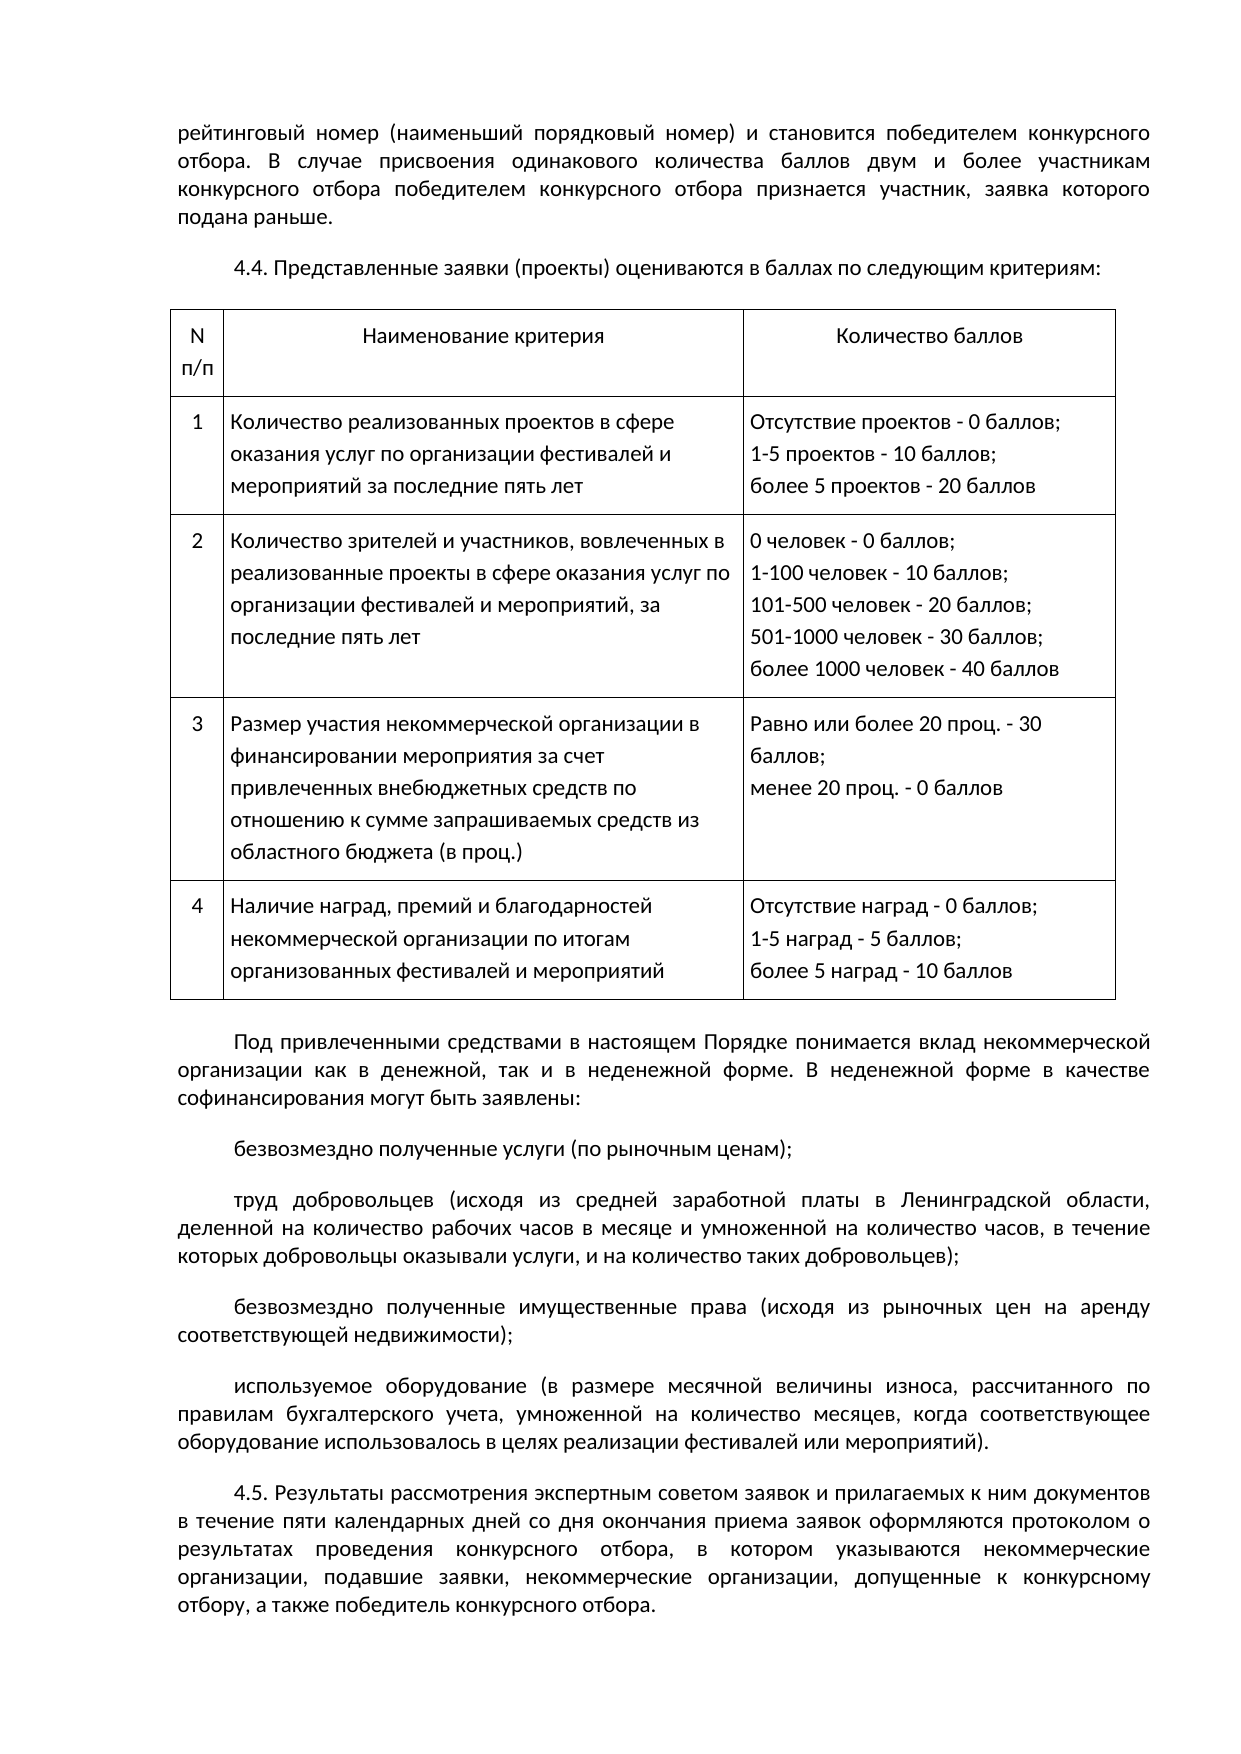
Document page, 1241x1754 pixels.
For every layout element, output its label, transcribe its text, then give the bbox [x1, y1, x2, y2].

text 4.4. Представленные заявки (проекты) оцениваются в баллах по следующим критериям: [177, 253, 1152, 281]
table_cell Отсутствие проектов - 0 баллов; 1-5 проектов - 10 баллов; более 5 проектов - 20 баллов [744, 397, 1115, 514]
table_cell Количество зрителей и участников, вовлеченных в реализованные проекты в сфере оказания услуг по организации фестивалей и мероприятий, за последние пять лет [224, 515, 743, 697]
table_header Количество баллов [744, 310, 1115, 396]
table_cell Отсутствие наград - 0 баллов; 1-5 наград - 5 баллов; более 5 наград - 10 баллов [744, 881, 1115, 998]
text безвозмездно полученные имущественные права (исходя из рыночных цен на аренду соответствующей недвижимости); [177, 1292, 1152, 1348]
table_header N п/п [171, 310, 223, 396]
text труд добровольцев (исходя из средней заработной платы в Ленинградской области, деленной на количество рабочих часов в месяце и умноженной на количество часов, в течение которых добровольцы оказывали услуги, и на количество таких добровольцев); [177, 1185, 1152, 1269]
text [177, 118, 1152, 230]
table_cell 4 [171, 881, 223, 998]
text безвозмездно полученные услуги (по рыночным ценам); [177, 1134, 1152, 1162]
table_cell 0 человек - 0 баллов; 1-100 человек - 10 баллов; 101-500 человек - 20 баллов; 501-1000 человек - 30 баллов; более 1000 человек - 40 баллов [744, 515, 1115, 697]
table_header Наименование критерия [224, 310, 743, 396]
table_cell 2 [171, 515, 223, 697]
text используемое оборудование (в размере месячной величины износа, рассчитанного по правилам бухгалтерского учета, умноженной на количество месяцев, когда соответствующее оборудование использовалось в целях реализации фестивалей или мероприятий). [177, 1371, 1152, 1455]
text Под привлеченными средствами в настоящем Порядке понимается вклад некоммерческой организации как в денежной, так и в неденежной форме. В неденежной форме в качестве софинансирования могут быть заявлены: [177, 1027, 1152, 1112]
text 4.5. Результаты рассмотрения экспертным советом заявок и прилагаемых к ним документов в течение пяти календарных дней со дня окончания приема заявок оформляются протоколом о результатах проведения конкурсного отбора, в котором указываются некоммерческие организации, подавшие заявки, некоммерческие организации, допущенные к конкурсному отбору, а также победитель конкурсного отбора. [177, 1478, 1152, 1618]
table_cell Размер участия некоммерческой организации в финансировании мероприятия за счет привлеченных внебюджетных средств по отношению к сумме запрашиваемых средств из областного бюджета (в проц.) [224, 698, 743, 880]
table_cell Наличие наград, премий и благодарностей некоммерческой организации по итогам организованных фестивалей и мероприятий [224, 881, 743, 998]
table_cell 1 [171, 397, 223, 514]
table_cell Количество реализованных проектов в сфере оказания услуг по организации фестивалей и мероприятий за последние пять лет [224, 397, 743, 514]
table_cell Равно или более 20 проц. - 30 баллов; менее 20 проц. - 0 баллов [744, 698, 1115, 880]
table_cell 3 [171, 698, 223, 880]
